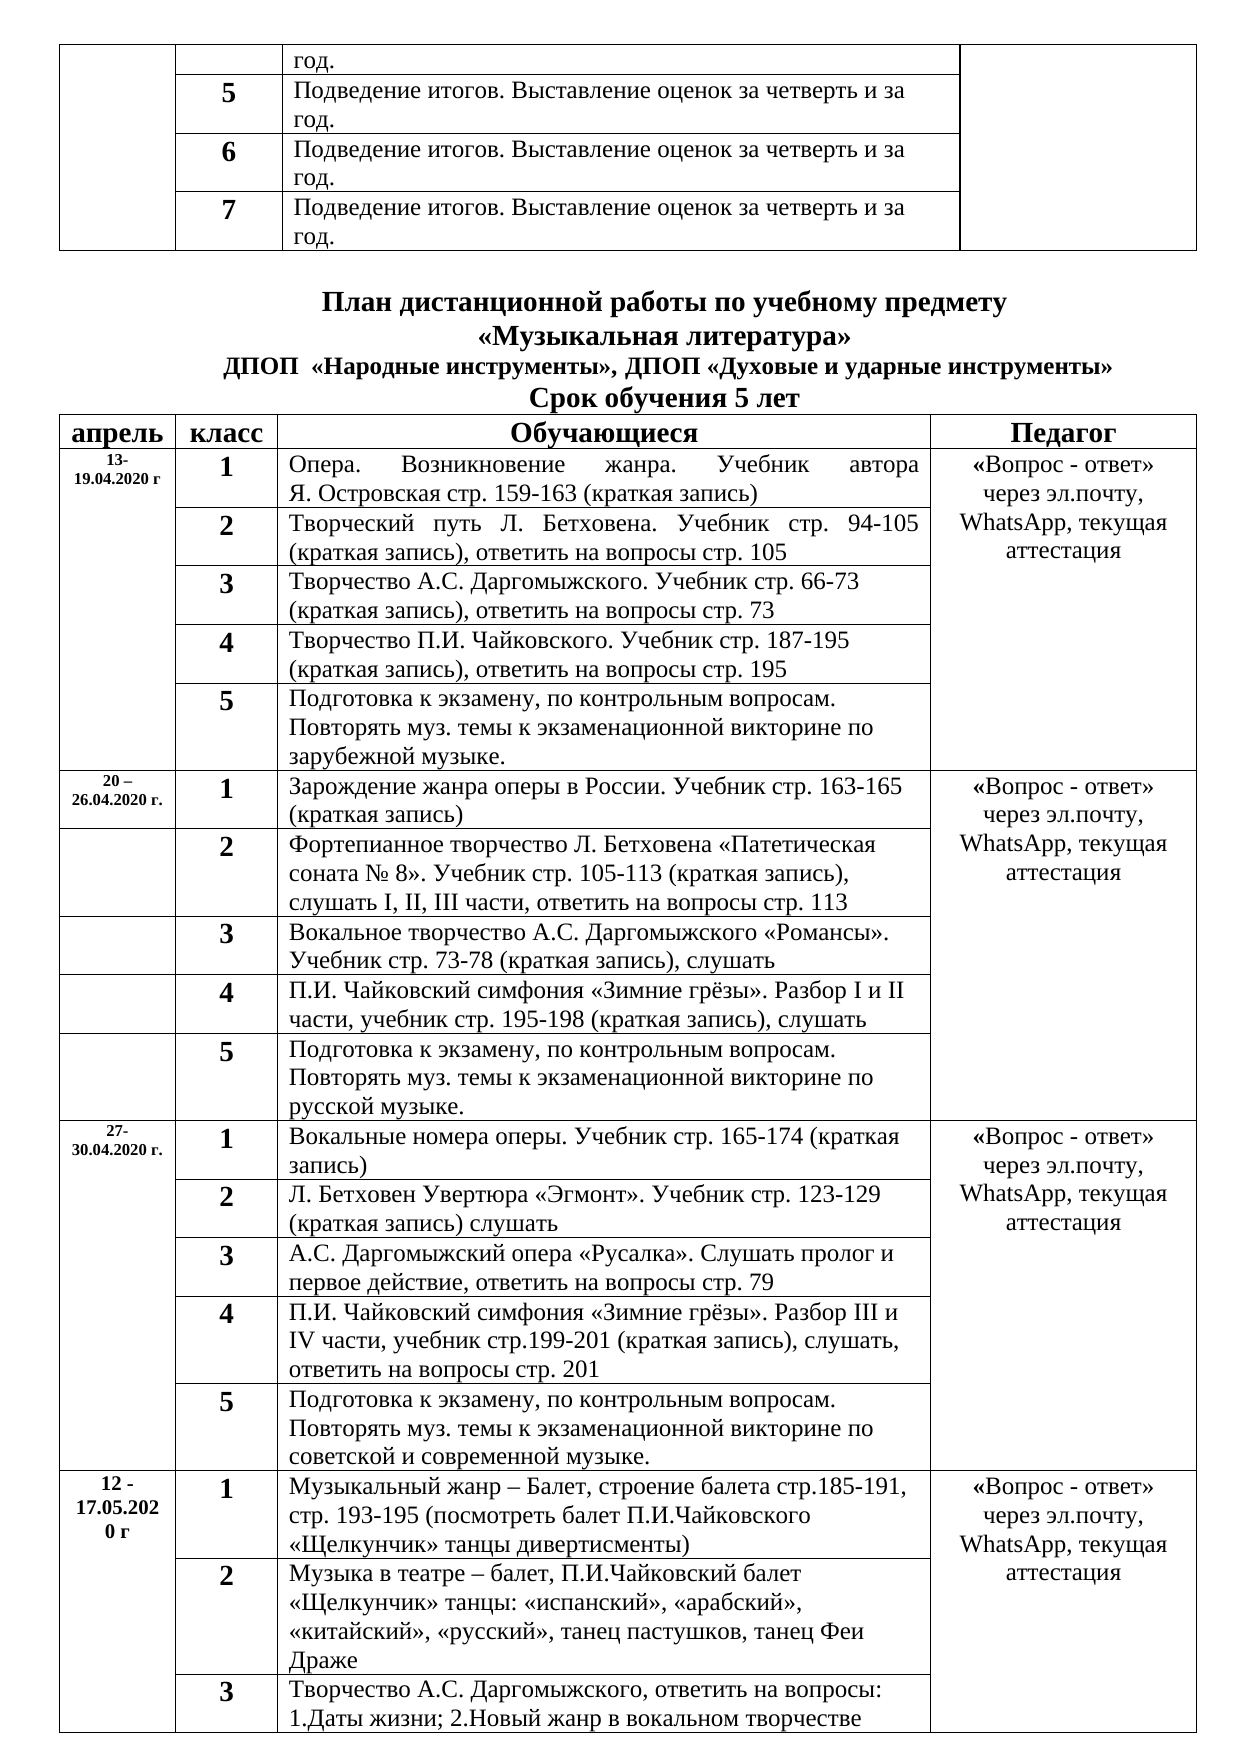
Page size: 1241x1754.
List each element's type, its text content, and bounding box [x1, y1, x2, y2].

table_cell [60, 829, 175, 916]
table_cell Л. Бетховен Увертюра «Эгмонт». Учебник стр. 123-129 (краткая запись) слушать [278, 1180, 930, 1237]
table_cell Творчество П.И. Чайковского. Учебник стр. 187-195 (краткая запись), ответить на вопросы стр. 195 [278, 625, 930, 682]
table_cell 13-19.04.2020 г [60, 449, 175, 770]
table_cell [60, 975, 175, 1033]
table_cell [278, 1675, 930, 1732]
table_header Педагог [931, 415, 1196, 448]
table_cell Вокальное творчество А.С. Даргомыжского «Романсы». Учебник стр. 73-78 (краткая запись), слушать [278, 917, 930, 974]
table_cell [283, 192, 959, 250]
table_cell 3 [176, 1675, 277, 1732]
table_cell Творческий путь Л. Бетховена. Учебник стр. 94-105 (краткая запись), ответить на вопросы стр. 105 [278, 508, 930, 565]
table_cell 1 [176, 1121, 277, 1178]
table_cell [283, 134, 959, 191]
table_header класс [176, 415, 277, 448]
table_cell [283, 75, 959, 133]
table_cell А.С. Даргомыжский опера «Русалка». Слушать пролог и первое действие, ответить на вопросы стр. 79 [278, 1238, 930, 1296]
table_cell 5 [176, 1384, 277, 1470]
table_cell Подготовка к экзамену, по контрольным вопросам. Повторять муз. темы к экзаменационной викторине по советской и современной музыке. [278, 1384, 930, 1470]
table_cell Творчество А.С. Даргомыжского. Учебник стр. 66-73 (краткая запись), ответить на вопросы стр. 73 [278, 566, 930, 624]
table_cell 5 [176, 75, 282, 133]
table_cell 2 [176, 1180, 277, 1237]
table_cell 4 [176, 45, 282, 74]
table_cell 2 [176, 508, 277, 565]
table_cell [60, 1034, 175, 1120]
text План дистанционной работы по учебному предмету [177, 284, 1152, 318]
table_cell 12 -17.05.2020 г [60, 1471, 175, 1732]
table_cell 2 [176, 1559, 277, 1673]
table_cell 3 [176, 566, 277, 624]
table_cell Вокальные номера оперы. Учебник стр. 165-174 (краткая запись) [278, 1121, 930, 1178]
table_cell 1 [176, 449, 277, 507]
table_cell 1 [176, 1471, 277, 1557]
table_cell 2 [176, 829, 277, 916]
table_cell «Вопрос - ответ» через эл.почту, WhatsApp, текущая аттестация [931, 771, 1196, 1120]
table_cell 5 [176, 1034, 277, 1120]
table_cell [283, 45, 959, 74]
table_cell 5 [176, 684, 277, 770]
table_cell Фортепианное творчество Л. Бетховена «Патетическая соната № 8». Учебник стр. 105-113 (краткая запись), слушать I, II, III части, ответить на вопросы стр. 113 [278, 829, 930, 916]
table_cell Опера. Возникновение жанра. Учебник автора Я. Островская стр. 159-163 (краткая запись) [278, 449, 930, 507]
table_cell 4 [176, 625, 277, 682]
table_cell 20 – 26.04.2020 г. [60, 771, 175, 828]
table_cell 7 [176, 192, 282, 250]
table_cell «Вопрос - ответ» через эл.почту, WhatsApp, текущая аттестация [931, 1471, 1196, 1732]
table_cell «Вопрос - ответ» через эл.почту, WhatsApp, текущая аттестация [931, 449, 1196, 770]
table_cell [60, 917, 175, 974]
text ДПОП «Народные инструменты», ДПОП «Духовые и ударные инструменты» [177, 351, 1152, 380]
table_cell Подготовка к экзамену, по контрольным вопросам. Повторять муз. темы к экзаменационной викторине по зарубежной музыке. [278, 684, 930, 770]
table_cell 6 [176, 134, 282, 191]
table_cell Музыка в театре – балет, П.И.Чайковский балет «Щелкунчик» танцы: «испанский», «арабский», «китайский», «русский», танец пастушков, танец Феи Драже [278, 1559, 930, 1673]
table_cell «Вопрос - ответ» через эл.почту, WhatsApp, текущая аттестация [931, 1121, 1196, 1470]
table_cell Подготовка к экзамену, по контрольным вопросам. Повторять муз. темы к экзаменационной викторине по русской музыке. [278, 1034, 930, 1120]
table_cell П.И. Чайковский симфония «Зимние грёзы». Разбор I и II части, учебник стр. 195-198 (краткая запись), слушать [278, 975, 930, 1033]
table_header Обучающиеся [278, 415, 930, 448]
table_cell Зарождение жанра оперы в России. Учебник стр. 163-165 (краткая запись) [278, 771, 930, 828]
table_cell Музыкальный жанр – Балет, строение балета стр.185-191, стр. 193-195 (посмотреть балет П.И.Чайковского «Щелкунчик» танцы дивертисменты) [278, 1471, 930, 1557]
table_cell 3 [176, 1238, 277, 1296]
table_cell 4 [176, 1297, 277, 1383]
table_cell П.И. Чайковский симфония «Зимние грёзы». Разбор III и IV части, учебник стр.199-201 (краткая запись), слушать, ответить на вопросы стр. 201 [278, 1297, 930, 1383]
text Срок обучения 5 лет [177, 380, 1152, 414]
table_header апрель [60, 415, 175, 448]
table_cell 4 [176, 975, 277, 1033]
table_cell 1 [176, 771, 277, 828]
text «Музыкальная литература» [177, 318, 1152, 351]
table_cell 27- 30.04.2020 г. [60, 1121, 175, 1470]
table_cell 3 [176, 917, 277, 974]
